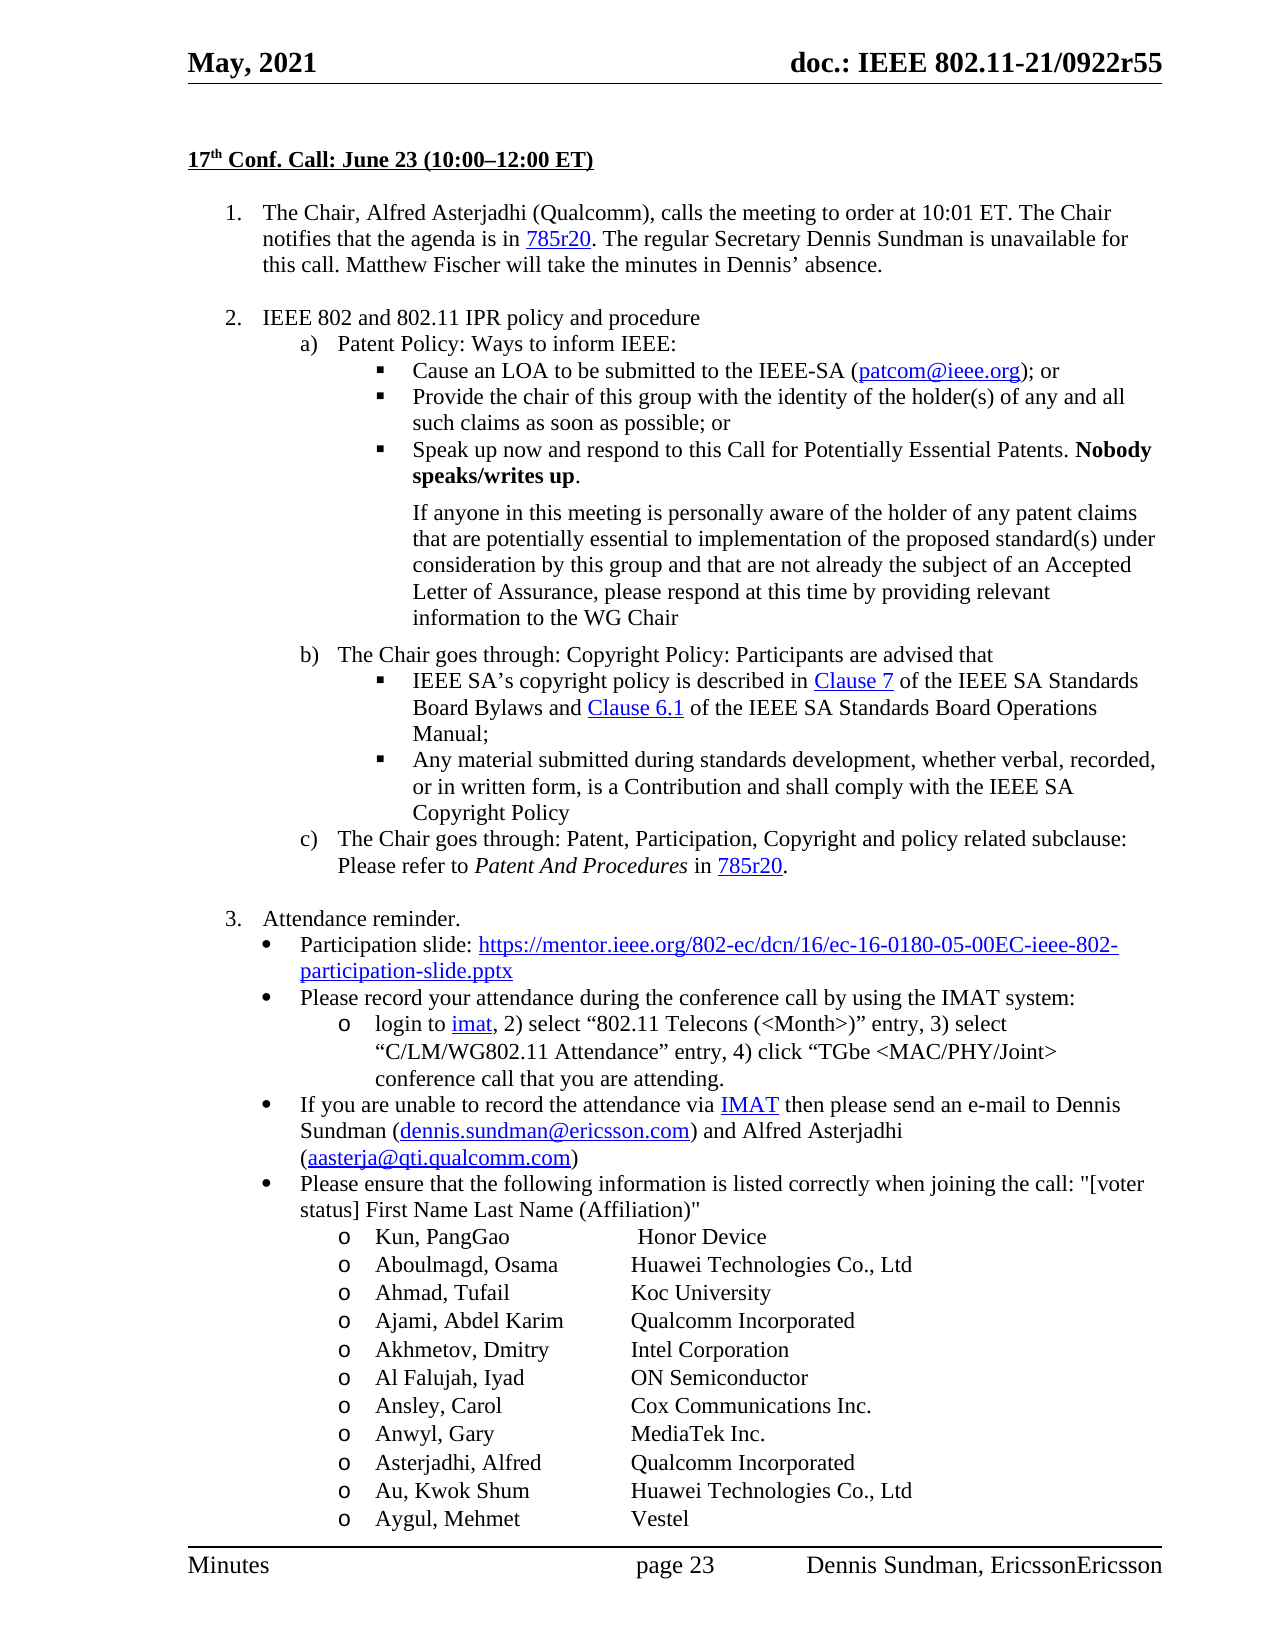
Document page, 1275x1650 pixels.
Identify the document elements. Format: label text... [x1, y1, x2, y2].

list Speak up now and respond to this Call for Potentially Essential Patents. Nobody speaks/writes up. [375, 436, 1162, 488]
list Participation slide: https://mentor.ieee.org/802-ec/dcn/16/ec-16-0180-05-00EC-ieee-802-participation-slide.pptx [262, 931, 1162, 984]
list The Chair, Alfred Asterjadhi (Qualcomm), calls the meeting to order at 10:01 ET. The Chair notifies that the agenda is in 785r20. The regular Secretary Dennis Sundman is unavailable for this call. Matthew Fischer will take the minutes in Dennis’ absence. [225, 198, 1162, 278]
list Akhmetov, Dmitry Intel Corporation [337, 1336, 1162, 1364]
list Anwyl, Gary MediaTek Inc. [337, 1420, 1162, 1448]
list Cause an LOA to be submitted to the IEEE-SA (patcom@ieee.org); or [375, 357, 1162, 383]
list Ajami, Abdel Karim Qualcomm Incorporated [337, 1307, 1162, 1336]
list IEEE 802 and 802.11 IPR policy and procedure [225, 304, 1162, 330]
list Provide the chair of this group with the identity of the holder(s) of any and all such claims as soon as possible; or [375, 383, 1162, 436]
list Kun, PangGao Honor Device [337, 1223, 1162, 1251]
subtitle 17th Conf. Call: June 23 (10:00–12:00 ET) [187, 146, 1162, 172]
list Ansley, Carol Cox Communications Inc. [337, 1392, 1162, 1420]
list IEEE SA’s copyright policy is described in Clause 7 of the IEEE SA Standards Board Bylaws and Clause 6.1 of the IEEE SA Standards Board Operations Manual; [375, 667, 1162, 746]
list Aboulmagd, Osama Huawei Technologies Co., Ltd [337, 1251, 1162, 1279]
list The Chair goes through: Patent, Participation, Copyright and policy related subclause: Please refer to Patent And Procedures in 785r20. [300, 826, 1162, 878]
list Please ensure that the following information is listed correctly when joining the call: "[voter status] First Name Last Name (Affiliation)" [262, 1170, 1162, 1223]
list If you are unable to record the attendance via IMAT then please send an e-mail to Dennis Sundman (dennis.sundman@ericsson.com) and Alfred Asterjadhi (aasterja@qti.qualcomm.com) [262, 1091, 1162, 1170]
list Aygul, Mehmet Vestel [337, 1505, 1162, 1533]
list Ahmad, Tufail Koc University [337, 1279, 1162, 1307]
list The Chair goes through: Copyright Policy: Participants are advised that [300, 641, 1162, 667]
list Au, Kwok Shum Huawei Technologies Co., Ltd [337, 1477, 1162, 1505]
list If anyone in this meeting is personally aware of the holder of any patent claims that are potentially essential to implementation of the proposed standard(s) under consideration by this group and that are not already the subject of an Accepted Letter of Assurance, please respond at this time by providing relevant information to the WG Chair [412, 499, 1162, 631]
list Attendance reminder. [225, 904, 1162, 931]
list Al Falujah, Iyad ON Semiconductor [337, 1364, 1162, 1392]
list Please record your attendance during the conference call by using the IMAT system: [262, 984, 1162, 1010]
list Any material submitted during standards development, whether verbal, recorded, or in written form, is a Contribution and shall comply with the IEEE SA Copyright Policy [375, 746, 1162, 826]
list Patent Policy: Ways to inform IEEE: [300, 330, 1162, 357]
list Asterjadhi, Alfred Qualcomm Incorporated [337, 1448, 1162, 1477]
list login to imat, 2) select “802.11 Telecons (<Month>)” entry, 3) select “C/LM/WG802.11 Attendance” entry, 4) click “TGbe <MAC/PHY/Joint> conference call that you are attending. [337, 1010, 1162, 1091]
